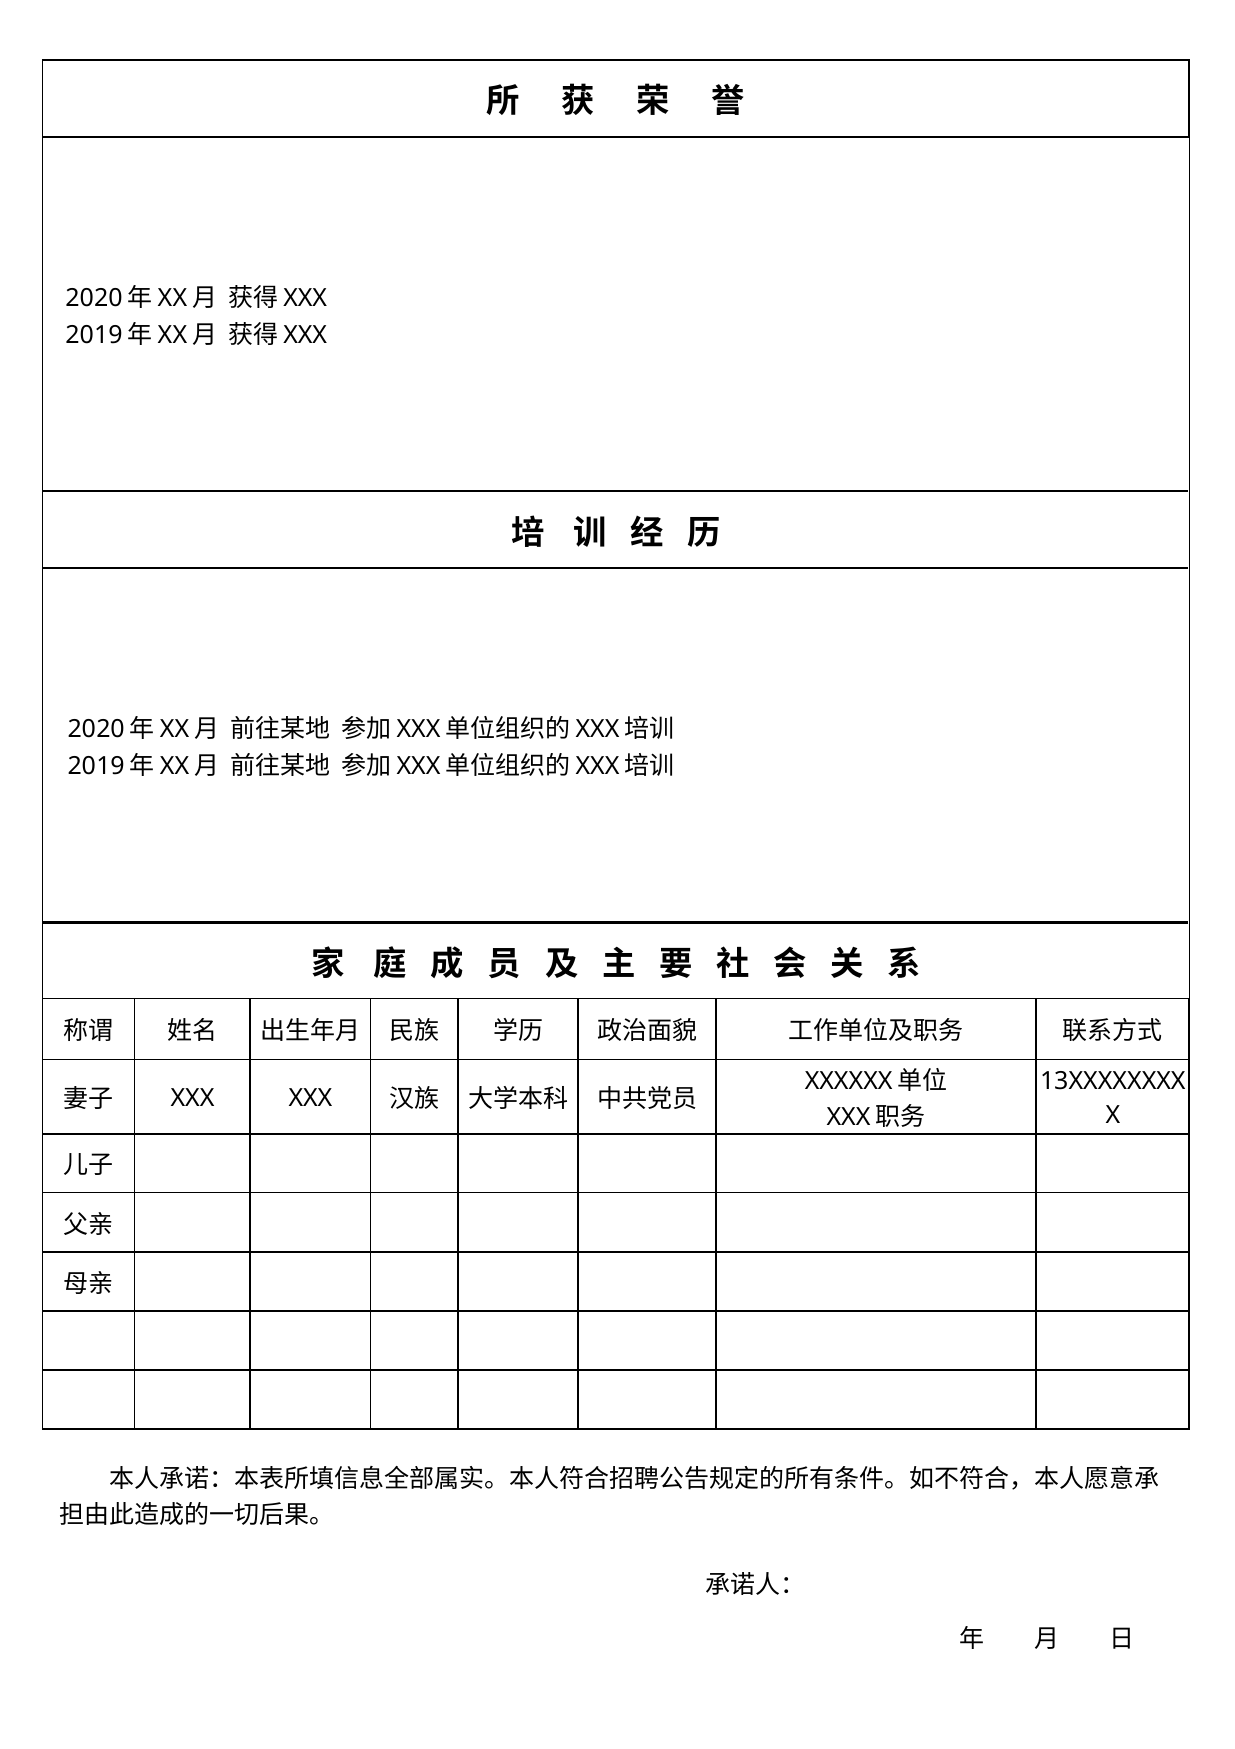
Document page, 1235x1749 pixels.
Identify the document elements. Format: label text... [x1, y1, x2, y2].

table_cell [459, 1193, 577, 1251]
table_cell [579, 1371, 715, 1428]
table_cell 汉族 [371, 1060, 457, 1133]
table_cell [371, 1253, 457, 1310]
table_cell 培 训 经 历 [43, 490, 1189, 567]
table_cell 大学本科 [459, 1060, 577, 1133]
table_cell [371, 1135, 457, 1192]
table_cell [579, 1193, 715, 1251]
table_cell 2020年XX月 前往某地 参加XXX单位组织的XXX培训 2019年XX月 前往某地 参加XXX单位组织的XXX培训 [43, 567, 1189, 921]
table_cell [459, 1312, 577, 1369]
table_cell [717, 1135, 1035, 1192]
table_cell 称谓 [43, 999, 134, 1059]
table_cell 所 获 荣 誉 [43, 61, 1188, 136]
table_cell [459, 1135, 577, 1192]
table_cell [1037, 1371, 1188, 1428]
table_cell 政治面貌 [579, 999, 715, 1059]
table_cell [43, 1312, 134, 1369]
table_cell [135, 1312, 249, 1369]
table_cell [251, 1253, 370, 1310]
table_cell XXXXXX单位 XXX职务 [717, 1060, 1035, 1133]
table_cell 妻子 [43, 1060, 134, 1133]
table_cell 学历 [459, 999, 577, 1059]
table_cell [371, 1193, 457, 1251]
text 本人承诺：本表所填信息全部属实。本人符合招聘公告规定的所有条件。如不符合，本人愿意承担由此造成的一切后果。 [59, 1458, 1175, 1531]
table_cell [579, 1312, 715, 1369]
table_cell [459, 1371, 577, 1428]
text 承诺人： [0, 1564, 1175, 1600]
table_cell [43, 1371, 134, 1428]
table_cell 儿子 [43, 1135, 134, 1192]
table_cell 姓名 [135, 999, 249, 1059]
table_cell 家 庭 成 员 及 主 要 社 会 关 系 [43, 921, 1189, 998]
table_cell [135, 1371, 249, 1428]
table_cell 父亲 [43, 1193, 134, 1251]
table_cell [579, 1135, 715, 1192]
table_cell [371, 1371, 457, 1428]
table_cell 工作单位及职务 [717, 999, 1035, 1059]
table_cell 母亲 [43, 1253, 134, 1310]
table_cell [135, 1135, 249, 1192]
table_cell [717, 1193, 1035, 1251]
table_cell 出生年月 [251, 999, 370, 1059]
table_cell [459, 1253, 577, 1310]
table_cell 中共党员 [579, 1060, 715, 1133]
table_cell XXX [135, 1060, 249, 1133]
table_cell [251, 1193, 370, 1251]
table_cell [251, 1135, 370, 1192]
table_cell 民族 [371, 999, 457, 1059]
table_cell XXX [251, 1060, 370, 1133]
table_cell [1037, 1253, 1188, 1310]
table_cell [251, 1312, 370, 1369]
table_cell [717, 1312, 1035, 1369]
table_cell [1037, 1193, 1188, 1251]
table_cell [371, 1312, 457, 1369]
table_cell [1037, 1135, 1188, 1192]
table_cell [251, 1371, 370, 1428]
table_cell 13XXXXXXXXX [1037, 1060, 1188, 1133]
table_cell [717, 1253, 1035, 1310]
text 年 月 日 [59, 1618, 1175, 1655]
table_cell [135, 1253, 249, 1310]
table_cell [579, 1253, 715, 1310]
table_cell [717, 1371, 1035, 1428]
table_cell [135, 1193, 249, 1251]
table_cell 联系方式 [1037, 999, 1188, 1059]
table_cell 2020年XX月 获得XXX 2019年XX月 获得XXX [43, 138, 1189, 490]
table_cell [1037, 1312, 1188, 1369]
